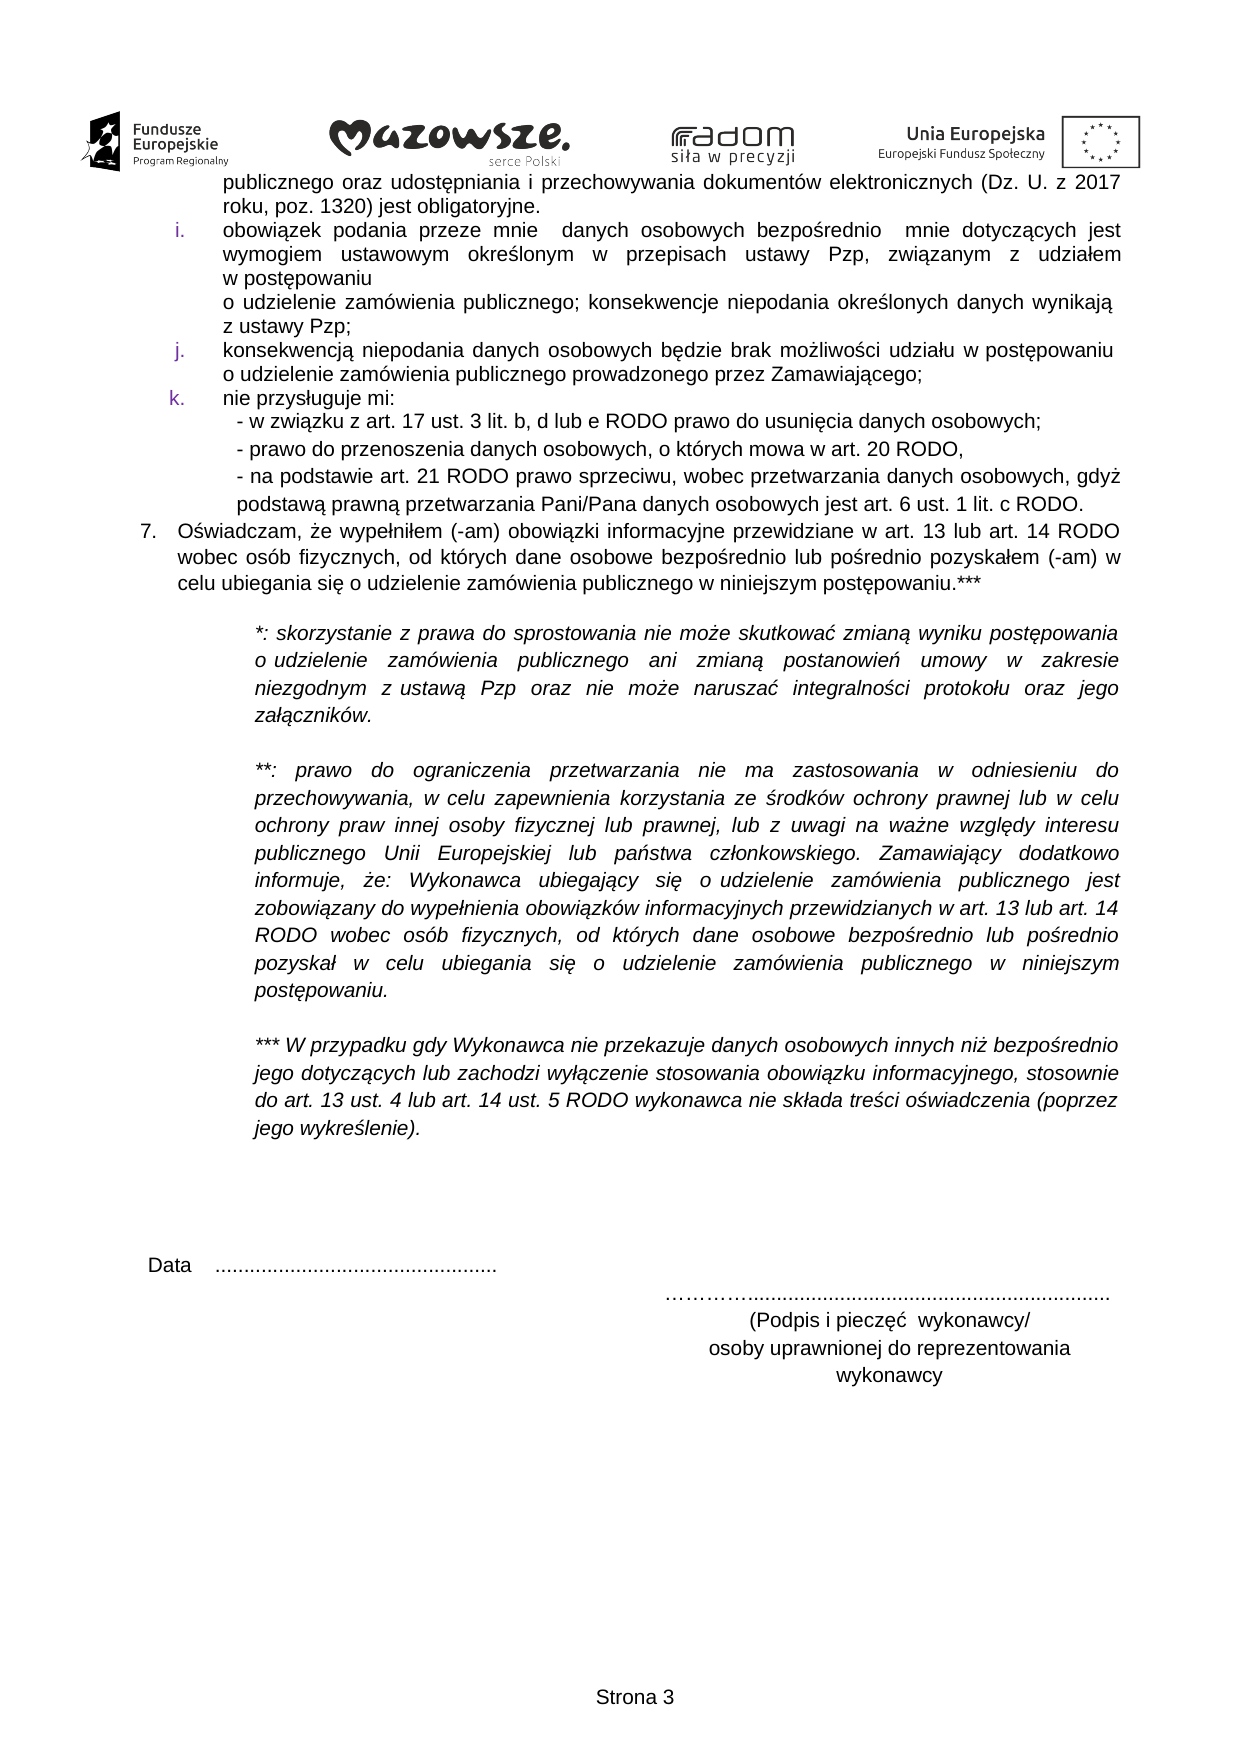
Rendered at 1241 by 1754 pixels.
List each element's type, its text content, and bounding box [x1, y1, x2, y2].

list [185, 170, 1122, 218]
text - prawo do przenoszenia danych osobowych, o których mowa w art. 20 RODO, [236, 437, 1122, 461]
text (Podpis i pieczęć wykonawcy/ [664, 1308, 1115, 1332]
list konsekwencją niepodania danych osobowych będzie brak możliwości udziału w postępowaniu o udzielenie zamówienia publicznego prowadzonego przez Zamawiającego; [185, 337, 1122, 385]
text *: skorzystanie z prawa do sprostowania nie może skutkować zmianą wyniku postępowania o udzielenie zamówienia publicznego ani zmianą postanowień umowy w zakresie niezgodnym z ustawą Pzp oraz nie może naruszać integralności protokołu oraz jego załączników. [254, 621, 1122, 727]
text **: prawo do ograniczenia przetwarzania nie ma zastosowania w odniesieniu do przechowywania, w celu zapewnienia korzystania ze środków ochrony prawnej lub w celu ochrony praw innej osoby fizycznej lub prawnej, lub z uwagi na ważne względy interesu publicznego Unii Europejskiej lub państwa członkowskiego. Zamawiający dodatkowo informuje, że: Wykonawca ubiegający się o udzielenie zamówienia publicznego jest zobowiązany do wypełnienia obowiązków informacyjnych przewidzianych w art. 13 lub art. 14 RODO wobec osób fizycznych, od których dane osobowe bezpośrednio lub pośrednio pozyskał w celu ubiegania się o udzielenie zamówienia publicznego w niniejszym postępowaniu. [254, 758, 1122, 1002]
list obowiązek podania przeze mnie danych osobowych bezpośrednio mnie dotyczących jest wymogiem ustawowym określonym w przepisach ustawy Pzp, związanym z udziałem w postępowaniu o udzielenie zamówienia publicznego; konsekwencje niepodania określonych danych wynikają z ustawy Pzp; [185, 218, 1122, 337]
text osoby uprawnionej do reprezentowania wykonawcy [664, 1336, 1115, 1387]
list nie przysługuje mi: [185, 385, 1122, 409]
text *** W przypadku gdy Wykonawca nie przekazuje danych osobowych innych niż bezpośrednio jego dotyczących lub zachodzi wyłączenie stosowania obowiązku informacyjnego, stosownie do art. 13 ust. 4 lub art. 14 ust. 5 RODO wykonawca nie składa treści oświadczenia (poprzez jego wykreślenie). [254, 1033, 1122, 1140]
picture [1, 6, 1228, 248]
text - na podstawie art. 21 RODO prawo sprzeciwu, wobec przetwarzania danych osobowych, gdyż podstawą prawną przetwarzania Pani/Pana danych osobowych jest art. 6 ust. 1 lit. c RODO. [236, 464, 1122, 516]
list Oświadczam, że wypełniłem (-am) obowiązki informacyjne przewidziane w art. 13 lub art. 14 RODO wobec osób fizycznych, od których dane osobowe bezpośrednio lub pośrednio pozyskałem (-am) w celu ubiegania się o udzielenie zamówienia publicznego w niniejszym postępowaniu.*** [140, 519, 1122, 595]
text - w związku z art. 17 ust. 3 lit. b, d lub e RODO prawo do usunięcia danych osobowych; [236, 409, 1122, 433]
text Data ................................................. …………............................................................... [148, 1253, 1115, 1305]
